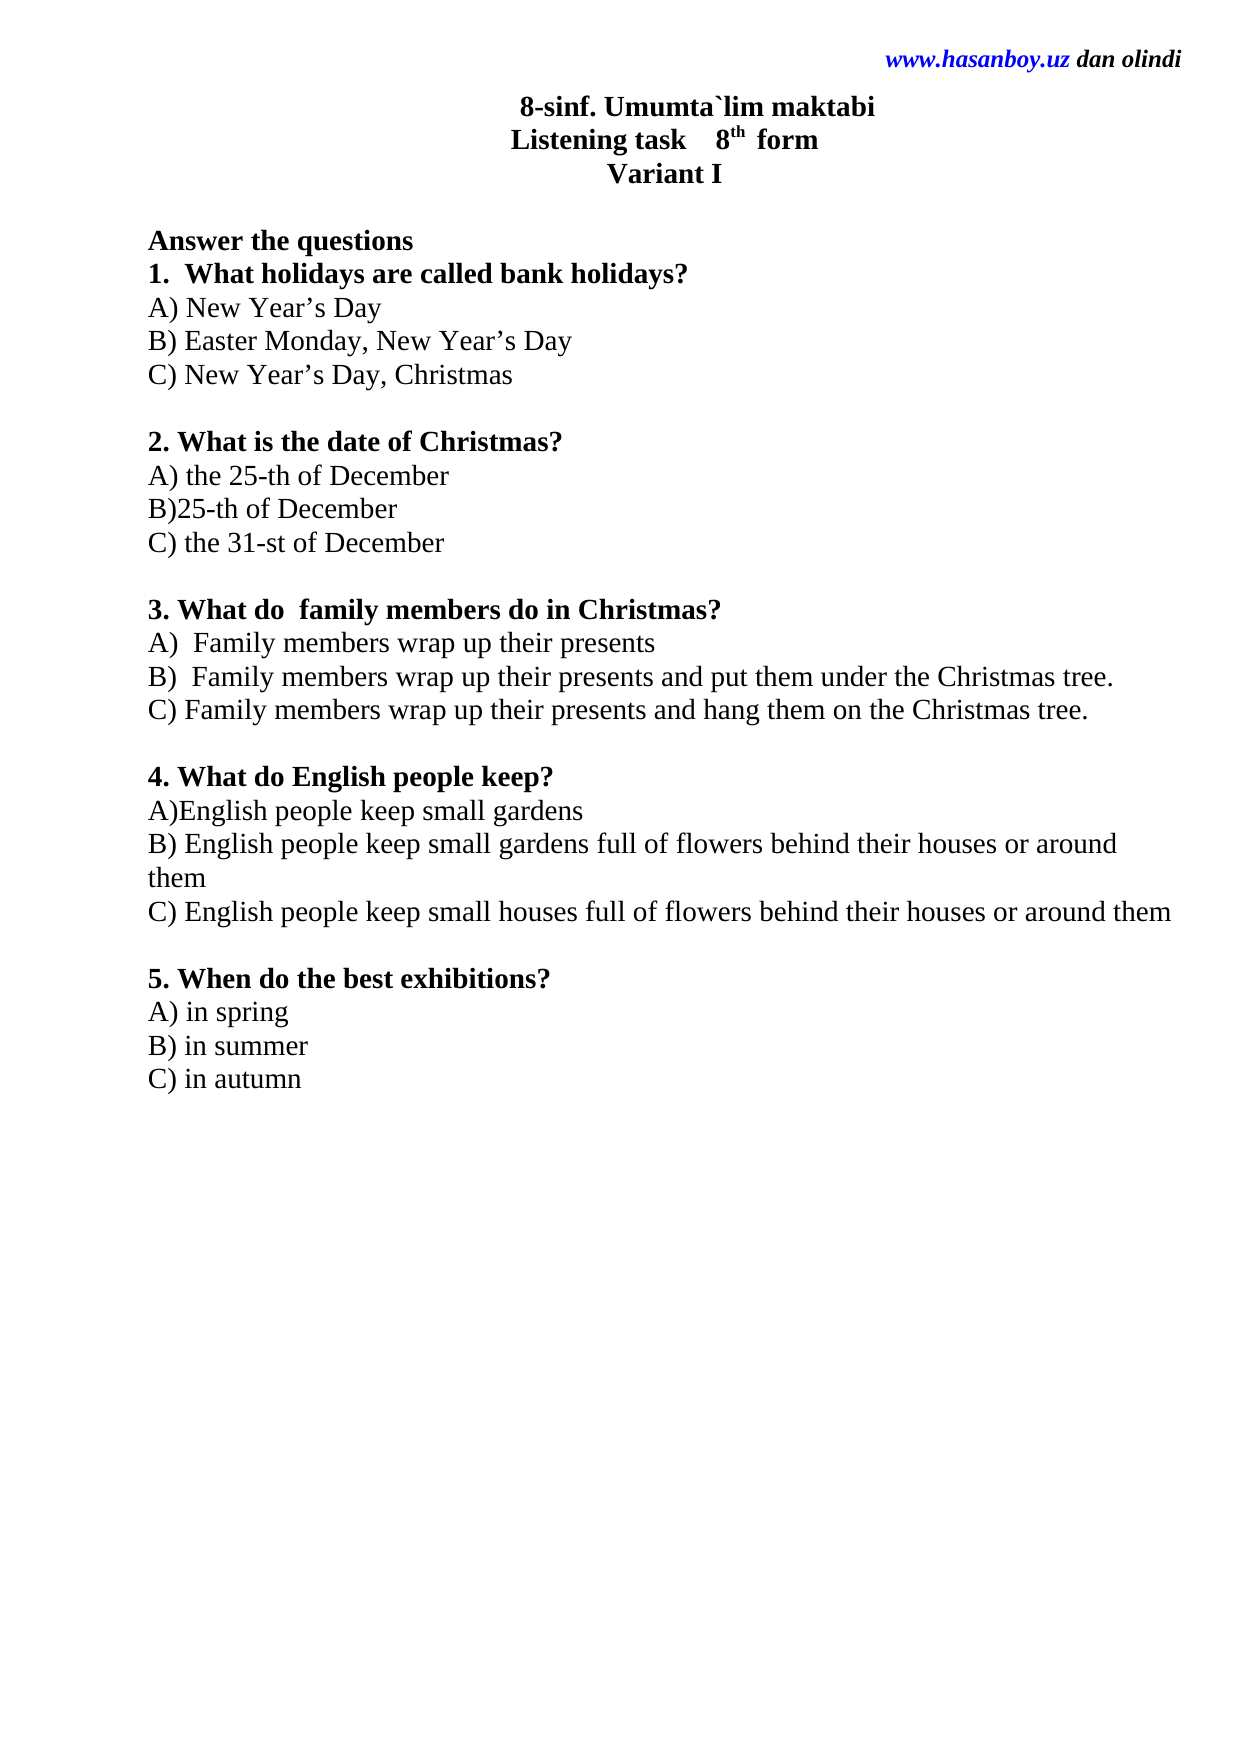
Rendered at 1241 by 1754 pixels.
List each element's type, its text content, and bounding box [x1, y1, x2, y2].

text 5. When do the best exhibitions? [148, 961, 1181, 994]
text C) New Year’s Day, Christmas [148, 357, 1181, 391]
text B) English people keep small gardens full of flowers behind their houses or around them [148, 827, 1181, 894]
text Variant I [148, 156, 1181, 189]
text 4. What do English people keep? [148, 759, 1181, 793]
text C) English people keep small houses full of flowers behind their houses or around them [148, 894, 1181, 927]
text C) Family members wrap up their presents and hang them on the Christmas tree. [148, 692, 1181, 726]
text B) Easter Monday, New Year’s Day [148, 323, 1181, 357]
text B) Family members wrap up their presents and put them under the Christmas tree. [148, 659, 1181, 692]
text 2. What is the date of Christmas? [148, 424, 1181, 458]
text B)25-th of December [148, 491, 1181, 525]
text A) the 25-th of December [148, 458, 1181, 491]
text B) in summer [148, 1028, 1181, 1061]
text C) in autumn [148, 1061, 1181, 1095]
text A) New Year’s Day [148, 290, 1181, 323]
text C) the 31-st of December [148, 525, 1181, 558]
text 1. What holidays are called bank holidays? [148, 256, 1181, 290]
text Answer the questions [148, 223, 1181, 256]
text 3. What do family members do in Christmas? [148, 592, 1181, 625]
text A)English people keep small gardens [148, 793, 1181, 827]
text A) Family members wrap up their presents [148, 625, 1181, 659]
text 8-sinf. Umumta`lim maktabi [148, 89, 1181, 122]
text Listening task 8th form [148, 122, 1181, 156]
text A) in spring [148, 994, 1181, 1028]
